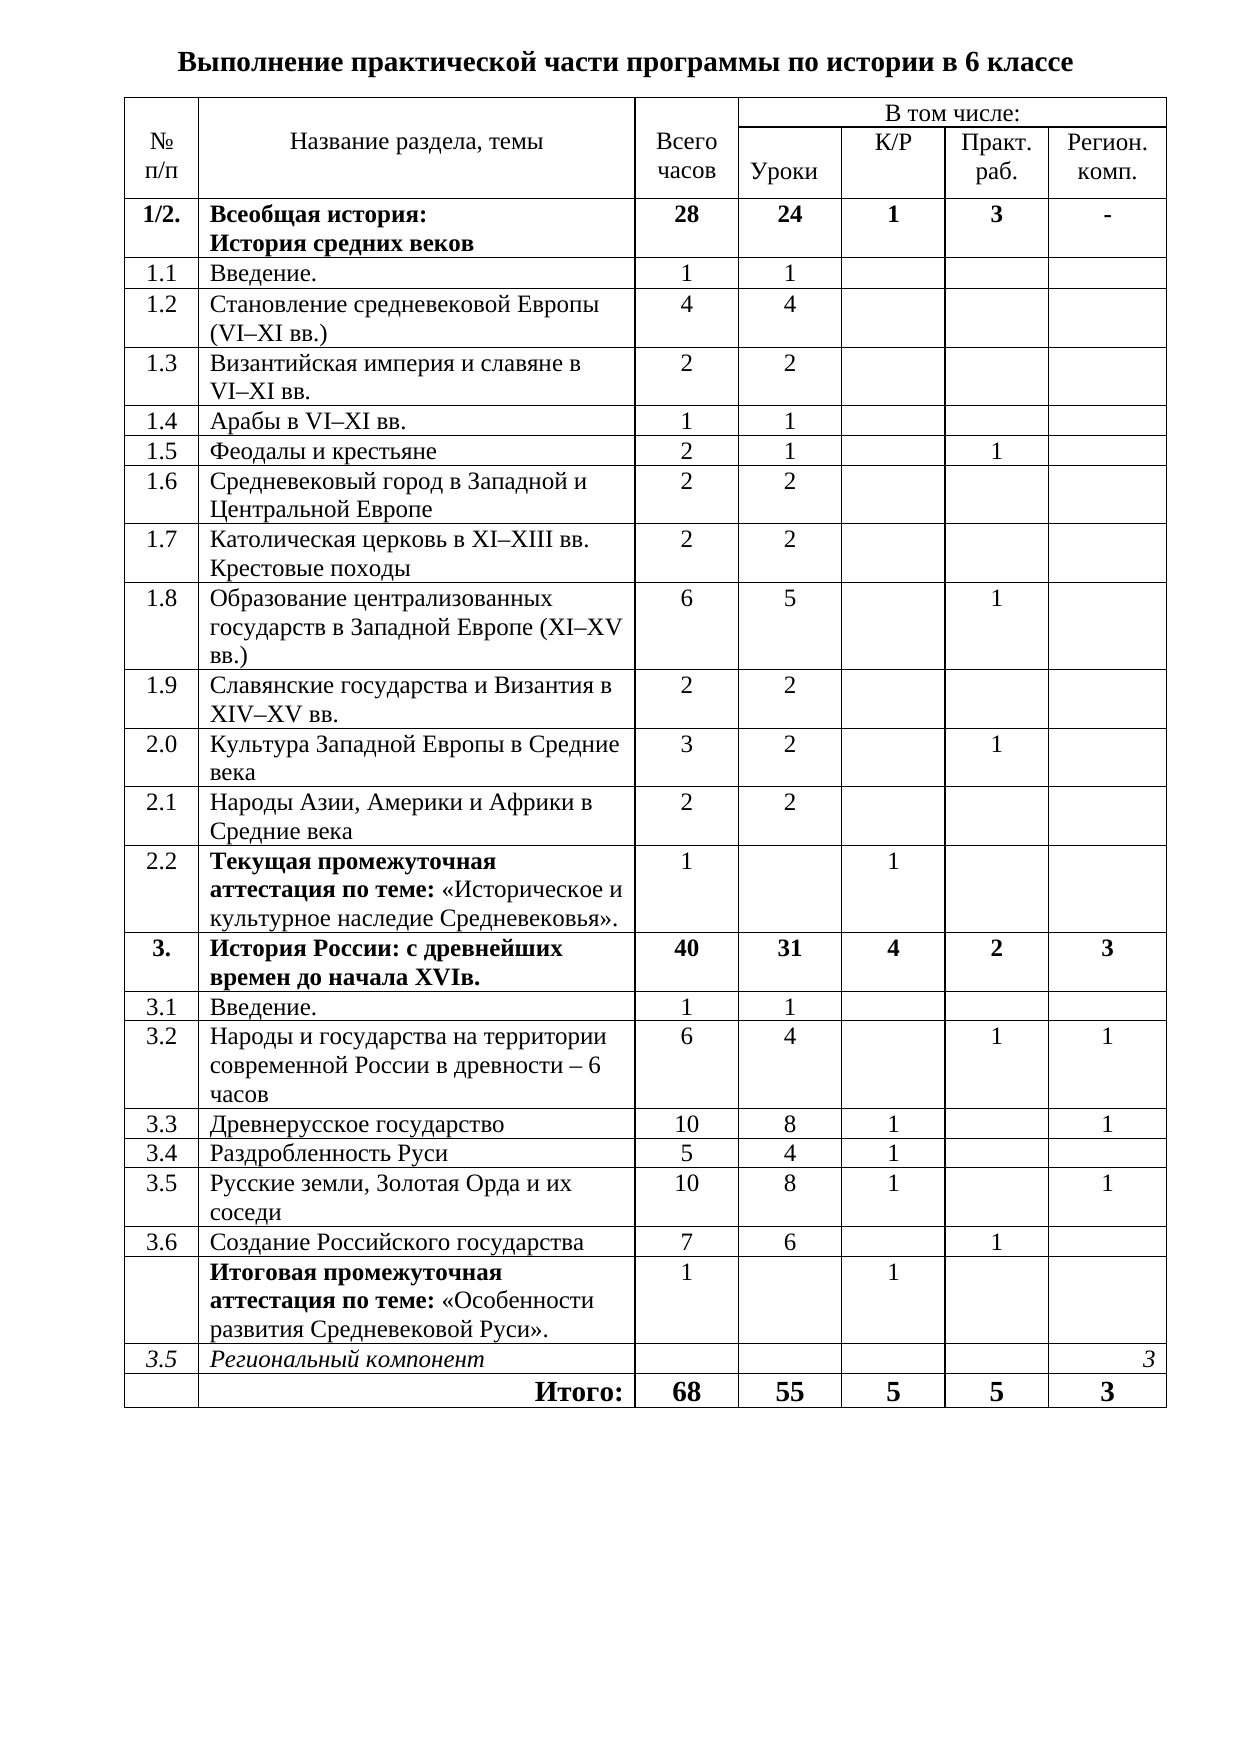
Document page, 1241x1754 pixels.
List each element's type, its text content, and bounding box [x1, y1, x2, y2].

table_cell 2.1 [125, 787, 198, 845]
table_cell 55 [739, 1374, 841, 1407]
table_cell [1049, 583, 1166, 669]
table_cell 8 [739, 1109, 841, 1137]
table_cell 8 [739, 1168, 841, 1226]
table_cell 28 [636, 199, 738, 257]
table_cell К/Р [842, 128, 944, 198]
table_cell 3.6 [125, 1227, 198, 1256]
table_cell Введение. [199, 992, 634, 1020]
table_cell 1 [842, 1139, 944, 1167]
table_cell 5 [946, 1374, 1048, 1407]
table_cell 1 [636, 992, 738, 1020]
table_cell [636, 1344, 738, 1373]
table_cell [946, 1109, 1048, 1137]
text Выполнение практической части программы по истории в 6 классе [177, 44, 1152, 78]
table_cell 6 [739, 1227, 841, 1256]
table_cell 1.8 [125, 583, 198, 669]
table_cell 1 [842, 846, 944, 932]
table_cell 3.2 [125, 1021, 198, 1108]
table_cell 4 [739, 1021, 841, 1108]
table_cell [842, 524, 944, 582]
table_cell 1 [946, 1021, 1048, 1108]
table_cell [739, 1344, 841, 1373]
table_cell Русские земли, Золотая Орда и их соседи [199, 1168, 634, 1226]
table_cell [946, 466, 1048, 523]
table_cell Древнерусское государство [199, 1109, 634, 1137]
table_cell 1 [636, 1257, 738, 1343]
table_header № п/п [125, 98, 198, 198]
table_cell История России: с древнейших времен до начала XVIв. [199, 933, 634, 991]
table_cell [1049, 1227, 1166, 1256]
table_cell 1 [842, 199, 944, 257]
table_cell [1049, 729, 1166, 786]
table_cell 1 [842, 1168, 944, 1226]
table_cell 1 [946, 729, 1048, 786]
table_cell 10 [636, 1168, 738, 1226]
table_cell Образование централизованных государств в Западной Европе (XI–XV вв.) [199, 583, 634, 669]
table_cell Регион. комп. [1049, 128, 1166, 198]
table_cell [1049, 289, 1166, 347]
table_cell 5 [842, 1374, 944, 1407]
table_cell [842, 258, 944, 288]
table_cell 1 [739, 992, 841, 1020]
table_cell 3 [1049, 1344, 1166, 1373]
table_cell 2.0 [125, 729, 198, 786]
table_cell [842, 466, 944, 523]
table_cell 10 [636, 1109, 738, 1137]
table_cell 1 [842, 1257, 944, 1343]
table_cell [946, 1257, 1048, 1343]
table_cell Культура Западной Европы в Средние века [199, 729, 634, 786]
table_cell [946, 846, 1048, 932]
table_cell Практ. раб. [946, 128, 1048, 198]
table_cell Арабы в VI–XI вв. [199, 406, 634, 435]
table_cell [946, 524, 1048, 582]
table_cell 1 [1049, 1168, 1166, 1226]
table_cell 2 [636, 670, 738, 728]
table_cell [842, 1021, 944, 1108]
table_cell Католическая церковь в XI–XIII вв. Крестовые походы [199, 524, 634, 582]
table_cell [842, 1344, 944, 1373]
table_cell 1 [636, 846, 738, 932]
table_cell [1049, 670, 1166, 728]
table_cell 2 [636, 787, 738, 845]
table_cell 4 [842, 933, 944, 991]
table_cell 1 [1049, 1021, 1166, 1108]
table_cell 1 [946, 436, 1048, 465]
table_cell [125, 1374, 198, 1407]
table_cell [946, 1344, 1048, 1373]
table_cell 1.4 [125, 406, 198, 435]
table_cell 2 [739, 729, 841, 786]
table_cell Раздробленность Руси [199, 1139, 634, 1167]
table_cell 1 [636, 406, 738, 435]
table_cell 5 [636, 1139, 738, 1167]
table_cell 1 [946, 583, 1048, 669]
table_cell 1.1 [125, 258, 198, 288]
table_cell 3 [1049, 1374, 1166, 1407]
table_cell [1049, 787, 1166, 845]
table_cell [842, 670, 944, 728]
table_cell [1049, 1257, 1166, 1343]
table_cell 3. [125, 933, 198, 991]
table_cell 2 [739, 670, 841, 728]
table_cell 3.3 [125, 1109, 198, 1137]
table_cell 3 [1049, 933, 1166, 991]
table_cell [946, 787, 1048, 845]
table_cell 5 [739, 583, 841, 669]
table_cell 40 [636, 933, 738, 991]
table_cell 4 [739, 289, 841, 347]
table_cell 3.5 [125, 1344, 198, 1373]
table_cell 2 [739, 524, 841, 582]
table_cell [739, 1257, 841, 1343]
table_cell Создание Российского государства [199, 1227, 634, 1256]
table_cell 1 [739, 258, 841, 288]
table_cell [946, 348, 1048, 405]
table_cell [842, 1227, 944, 1256]
table_cell Народы Азии, Америки и Африки в Средние века [199, 787, 634, 845]
table_cell [946, 406, 1048, 435]
table_cell 1.3 [125, 348, 198, 405]
table_cell Народы и государства на территории современной России в древности – 6 часов [199, 1021, 634, 1108]
table_cell [842, 406, 944, 435]
table_cell 2 [739, 466, 841, 523]
table_cell 4 [636, 289, 738, 347]
table_cell 3.1 [125, 992, 198, 1020]
table_cell 1/2. [125, 199, 198, 257]
table_cell Итоговая промежуточная аттестация по теме: «Особенности развития Средневековой Руси». [199, 1257, 634, 1343]
table_cell 1.5 [125, 436, 198, 465]
table_cell 2 [636, 524, 738, 582]
table_cell [842, 787, 944, 845]
table_cell 1 [739, 436, 841, 465]
table_cell Введение. [199, 258, 634, 288]
table_cell [946, 1139, 1048, 1167]
table_cell 3.4 [125, 1139, 198, 1167]
table_cell [1049, 524, 1166, 582]
table_cell 2 [636, 466, 738, 523]
table_cell [1049, 1139, 1166, 1167]
table_cell 1.6 [125, 466, 198, 523]
table_cell [842, 289, 944, 347]
table_cell [842, 436, 944, 465]
table_cell [946, 670, 1048, 728]
table_cell [842, 992, 944, 1020]
table_cell 1.2 [125, 289, 198, 347]
table_cell 1 [739, 406, 841, 435]
table_cell [946, 1168, 1048, 1226]
table_cell Феодалы и крестьяне [199, 436, 634, 465]
table_cell [739, 846, 841, 932]
table_cell [946, 258, 1048, 288]
table_cell [946, 289, 1048, 347]
table_cell [125, 1257, 198, 1343]
table_cell 68 [636, 1374, 738, 1407]
table_cell [1049, 348, 1166, 405]
table_cell 31 [739, 933, 841, 991]
table_cell 6 [636, 1021, 738, 1108]
table_cell 7 [636, 1227, 738, 1256]
table_cell Славянские государства и Византия в XIV–XV вв. [199, 670, 634, 728]
table_cell Текущая промежуточная аттестация по теме: «Историческое и культурное наследие Средневековья». [199, 846, 634, 932]
table_cell [946, 992, 1048, 1020]
table_header Всего часов [636, 98, 738, 198]
table_cell 1 [842, 1109, 944, 1137]
table_cell 6 [636, 583, 738, 669]
table_cell [842, 348, 944, 405]
table_cell 2.2 [125, 846, 198, 932]
table_cell Итого: [199, 1374, 634, 1407]
table_cell Всеобщая история: История средних веков [199, 199, 634, 257]
table_header Название раздела, темы [199, 98, 634, 198]
table_cell 1 [1049, 1109, 1166, 1137]
table_cell [1049, 406, 1166, 435]
table_cell Средневековый город в Западной и Центральной Европе [199, 466, 634, 523]
table_cell [1049, 466, 1166, 523]
table_cell 1 [636, 258, 738, 288]
table_cell 2 [946, 933, 1048, 991]
table_cell 2 [739, 348, 841, 405]
table_cell 3.5 [125, 1168, 198, 1226]
table_cell [842, 583, 944, 669]
table_cell 3 [636, 729, 738, 786]
table_cell Уроки [739, 128, 841, 198]
table_cell Региональный компонент [199, 1344, 634, 1373]
table_cell [1049, 846, 1166, 932]
table_cell Византийская империя и славяне в VI–XI вв. [199, 348, 634, 405]
table_header В том числе: [739, 98, 1166, 126]
table_cell [1049, 258, 1166, 288]
table_cell [1049, 436, 1166, 465]
table_cell 3 [946, 199, 1048, 257]
table_cell 1.9 [125, 670, 198, 728]
table_cell - [1049, 199, 1166, 257]
table_cell [1049, 992, 1166, 1020]
table_cell [842, 729, 944, 786]
table_cell 2 [739, 787, 841, 845]
table_cell 24 [739, 199, 841, 257]
table_cell 2 [636, 348, 738, 405]
table_cell 4 [739, 1139, 841, 1167]
table_cell 2 [636, 436, 738, 465]
table_cell Становление средневековой Европы (VI–XI вв.) [199, 289, 634, 347]
table_cell 1 [946, 1227, 1048, 1256]
table_cell 1.7 [125, 524, 198, 582]
